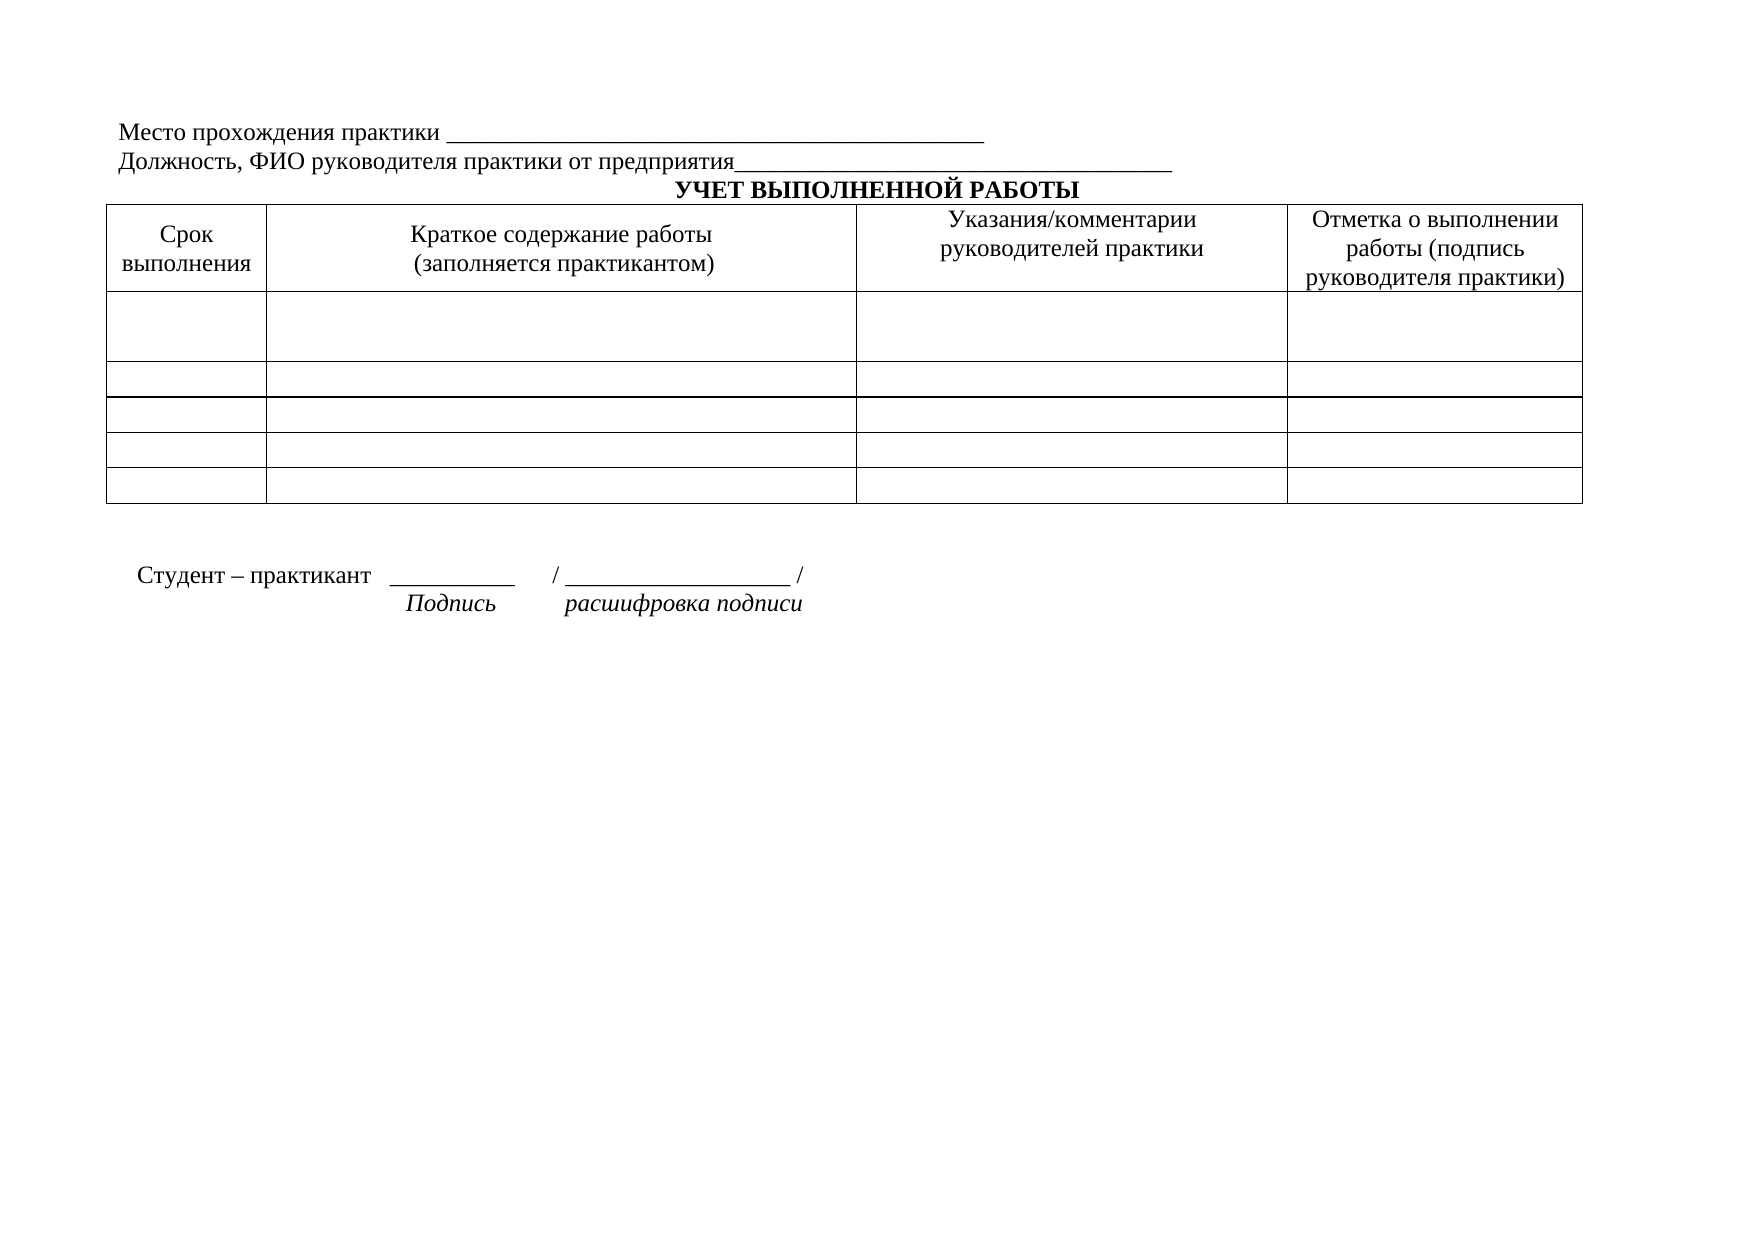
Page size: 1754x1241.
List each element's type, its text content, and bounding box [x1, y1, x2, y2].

table_cell [857, 468, 1287, 503]
table_header Указания/комментарии руководителей практики [857, 205, 1287, 291]
text Должность, ФИО руководителя практики от предприятия___________________________________ [118, 146, 1636, 175]
table_cell [1288, 433, 1582, 467]
table_cell [857, 292, 1287, 361]
table_cell [857, 433, 1287, 467]
table_cell [267, 362, 856, 396]
text УЧЕТ ВЫПОЛНЕННОЙ РАБОТЫ [118, 175, 1636, 203]
table_cell [267, 292, 856, 361]
table_header Отметка о выполнении работы (подпись руководителя практики) [1288, 205, 1582, 291]
table_cell [267, 433, 856, 467]
table_cell [107, 468, 266, 503]
text Место прохождения практики ___________________________________________ [118, 117, 1636, 146]
text Подпись расшифровка подписи [118, 588, 1636, 617]
table_cell [1288, 362, 1582, 396]
table_cell [1288, 468, 1582, 503]
table_header Срок выполнения [107, 205, 266, 291]
text Студент – практикант __________ / __________________ / [118, 560, 1636, 588]
table_cell [107, 433, 266, 467]
table_cell [267, 398, 856, 432]
table_cell [857, 362, 1287, 396]
table_cell [107, 398, 266, 432]
table_cell [267, 468, 856, 503]
table_cell [107, 362, 266, 396]
table_cell [1288, 292, 1582, 361]
table_cell [1288, 398, 1582, 432]
table_cell [857, 398, 1287, 432]
table_header Краткое содержание работы (заполняется практикантом) [267, 205, 856, 291]
table_cell [107, 292, 266, 361]
